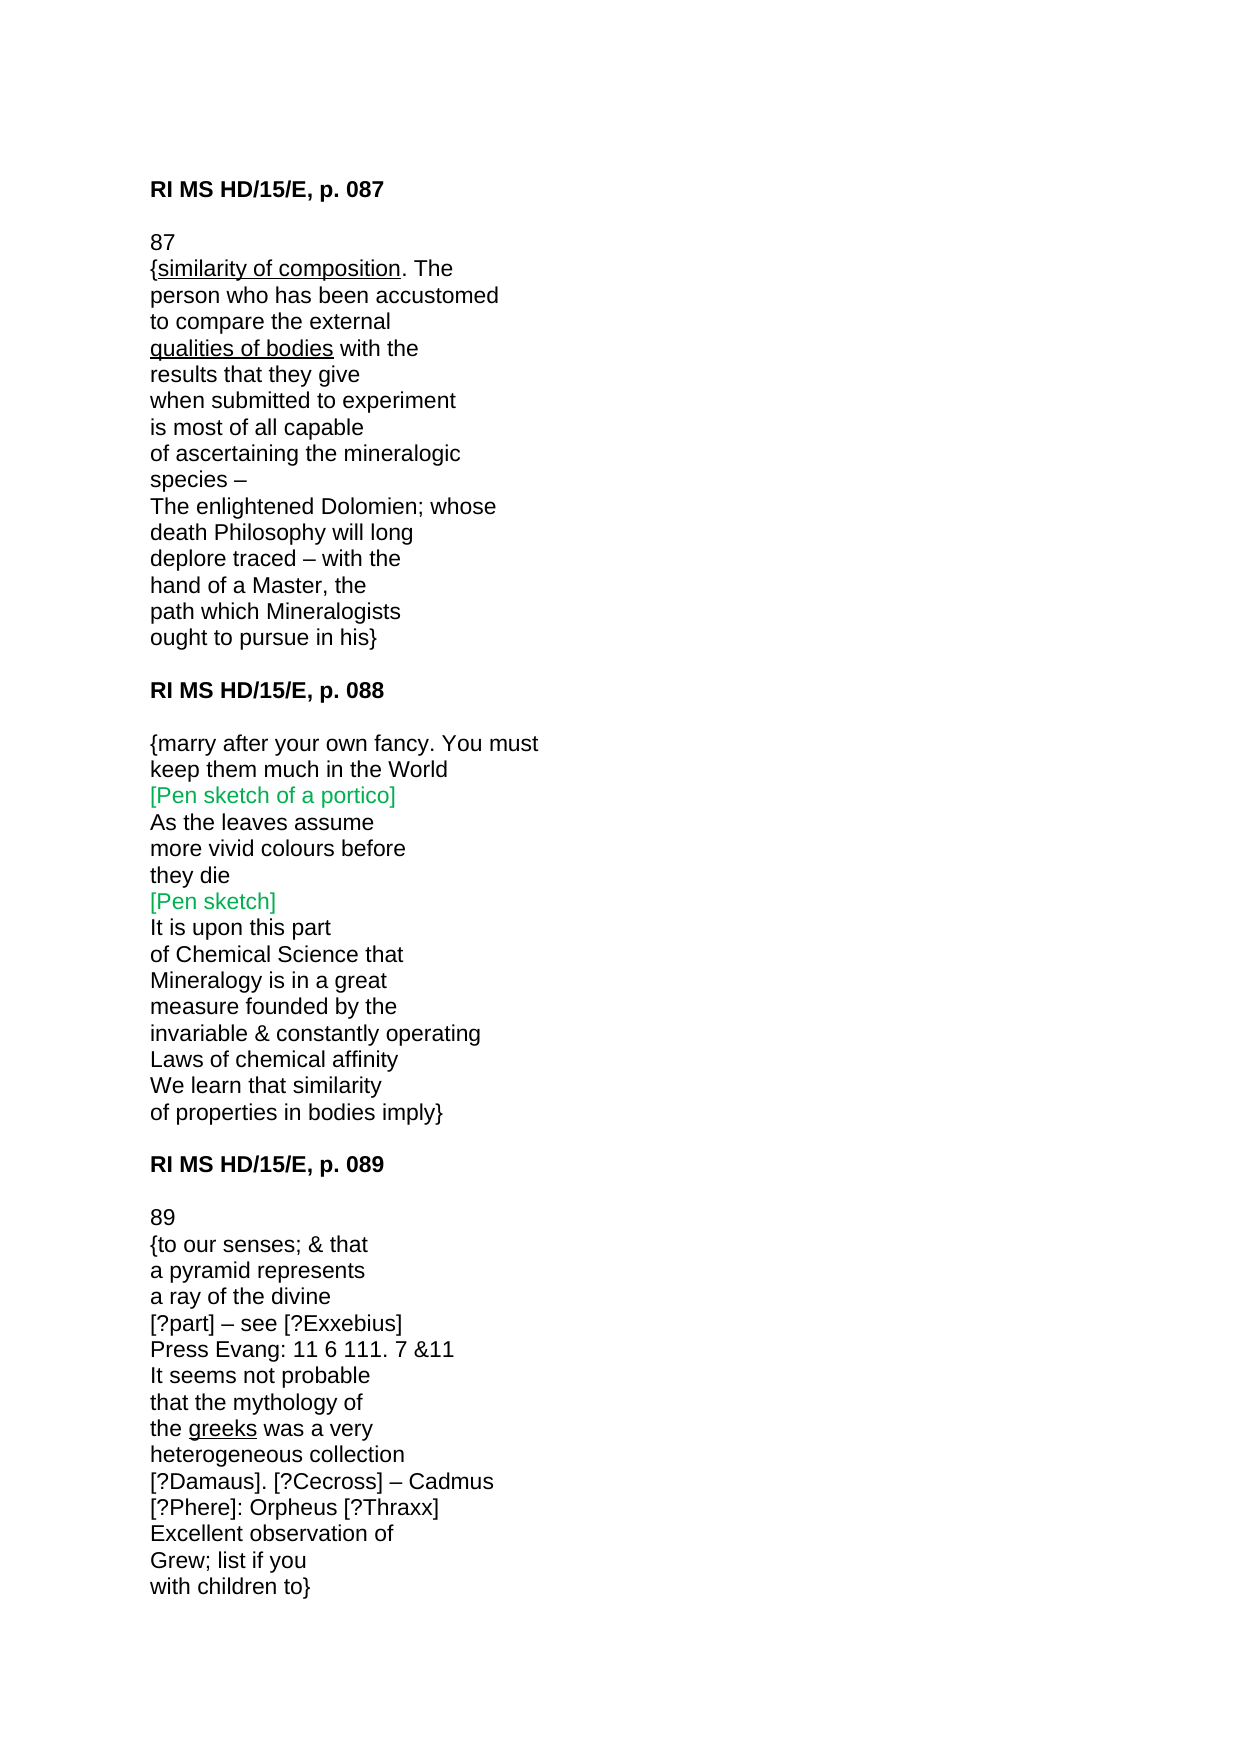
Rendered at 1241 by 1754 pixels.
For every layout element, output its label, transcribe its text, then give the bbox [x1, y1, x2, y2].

text Laws of chemical affinity [150, 1046, 1090, 1072]
text of Chemical Science that Mineralogy is in a great measure founded by the [150, 941, 1090, 1020]
text they die [150, 862, 1090, 888]
text 89 [150, 1204, 1090, 1231]
text RI MS HD/15/E, p. 088 [150, 677, 1090, 703]
text Excellent observation of Grew; list if you with children to} [150, 1520, 1090, 1599]
text {marry after your own fancy. You must keep them much in the World [150, 730, 1090, 782]
text [?Phere]: Orpheus [?Thraxx] [150, 1494, 1090, 1520]
text As the leaves assume [150, 809, 1090, 835]
text RI MS HD/15/E, p. 087 [150, 176, 1090, 203]
text of properties in bodies imply} [150, 1099, 1090, 1125]
text death Philosophy will long deplore traced – with the hand of a Master, the path which Mineralogists ought to pursue in his} [150, 519, 1090, 651]
text {to our senses; & that a pyramid represents a ray of the divine [150, 1231, 1090, 1309]
text 87 {similarity of composition. The person who has been accustomed to compare the external qualities of bodies with the results that they give when submitted to experiment is most of all capable of ascertaining the mineralogic species – The enlightened Dolomien; whose [150, 229, 1090, 519]
text [Pen sketch of a portico] [150, 782, 1090, 809]
text more vivid colours before [150, 835, 1090, 862]
text invariable & constantly operating [150, 1020, 1090, 1046]
text We learn that similarity [150, 1072, 1090, 1099]
text [?part] – see [?Exxebius] Press Evang: 11 6 111. 7 &11 It seems not probable that the mythology of the greeks was a very heterogeneous collection [?Damaus]. [?Cecross] – Cadmus [150, 1309, 1090, 1494]
text RI MS HD/15/E, p. 089 [150, 1151, 1090, 1178]
text [Pen sketch] It is upon this part [150, 888, 1090, 941]
